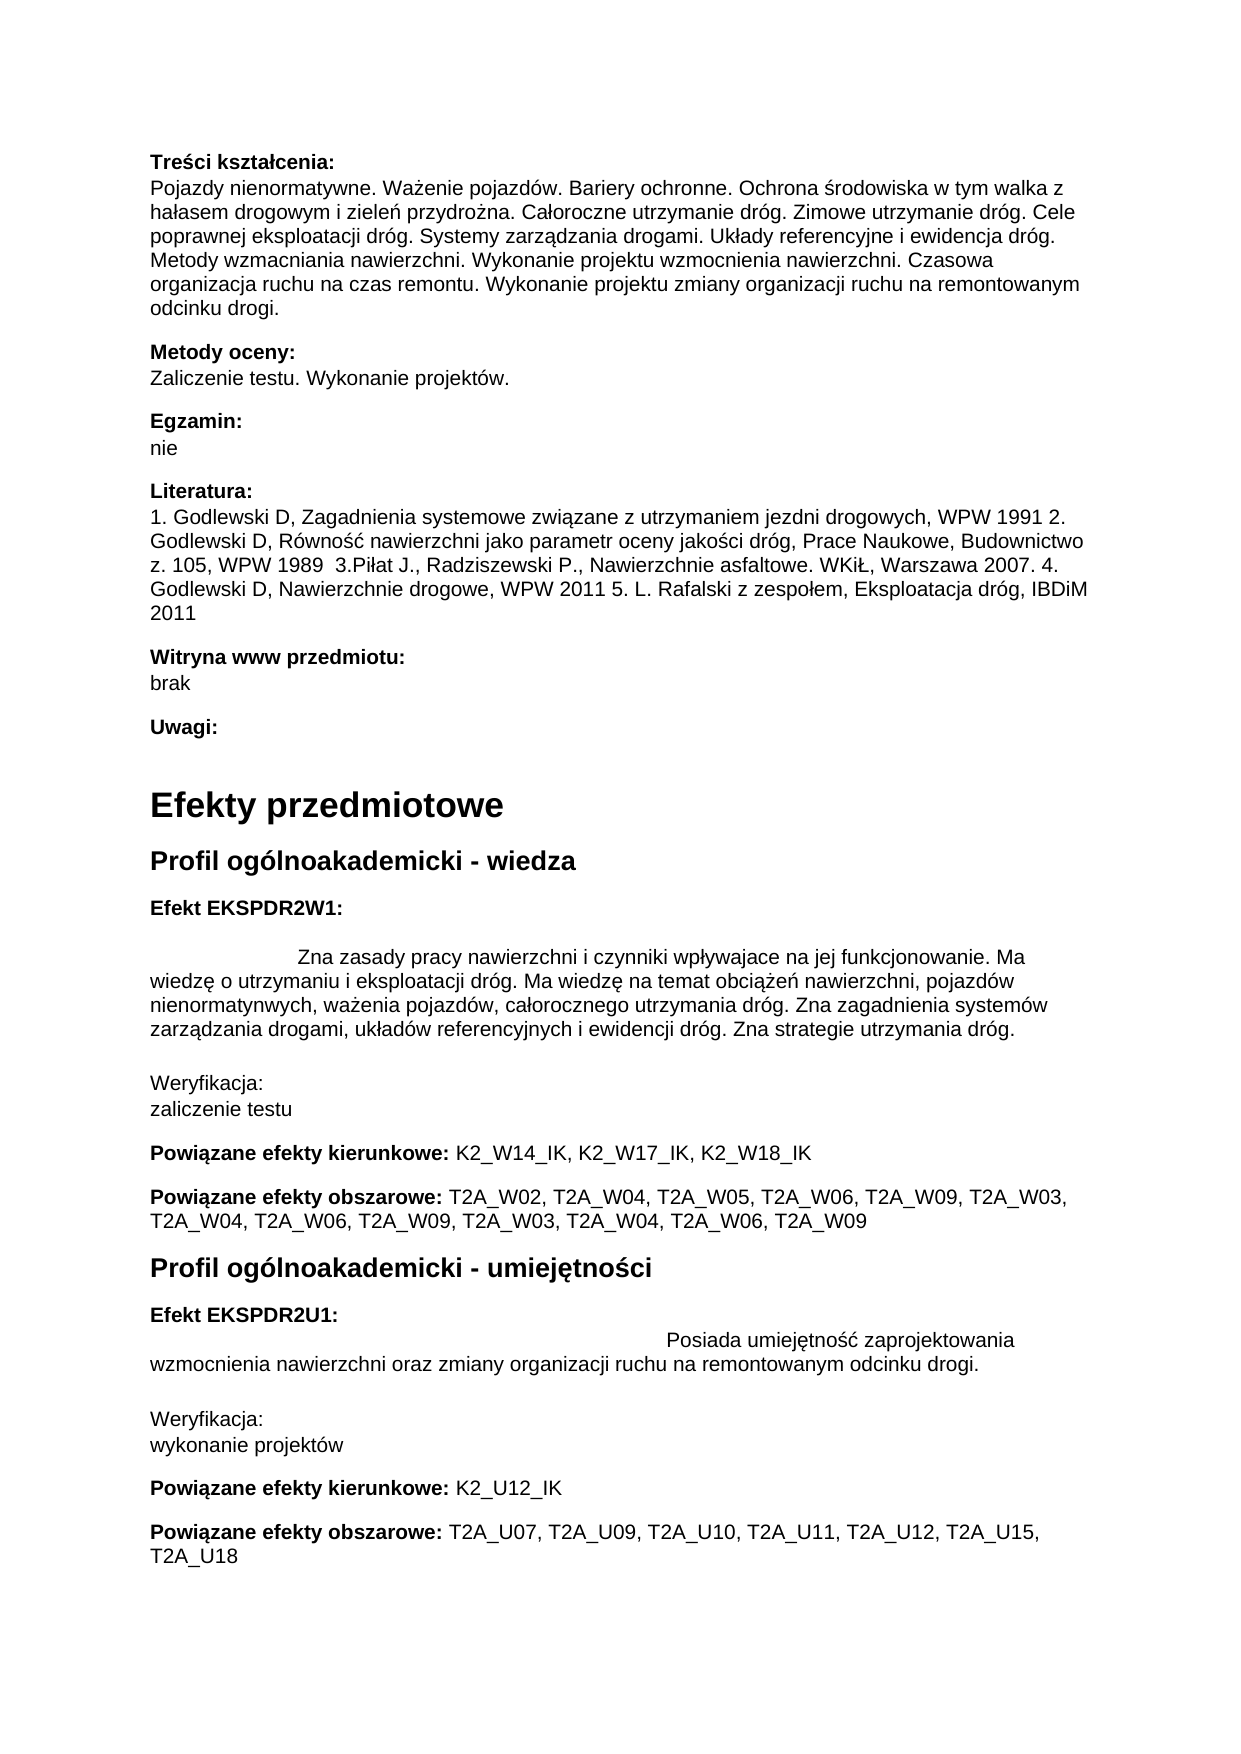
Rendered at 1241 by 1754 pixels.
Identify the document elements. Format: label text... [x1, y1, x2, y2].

text Witryna www przedmiotu: [150, 645, 1090, 669]
subtitle Profil ogólnoakademicki - umiejętności [150, 1252, 1090, 1283]
text Metody oceny: [150, 339, 1090, 363]
text Efekt EKSPDR2U1: [150, 1303, 1090, 1327]
text zaliczenie testu [150, 1097, 1090, 1121]
text Uwagi: [150, 714, 1090, 738]
text Powiązane efekty kierunkowe: K2_U12_IK [150, 1476, 1090, 1500]
text Zna zasady pracy nawierzchni i czynniki wpływajace na jej funkcjonowanie. Ma wiedzę o utrzymaniu i eksploatacji dróg. Ma wiedzę na temat obciążeń nawierzchni, pojazdów nienormatynwych, ważenia pojazdów, całorocznego utrzymania dróg. Zna zagadnienia systemów zarządzania drogami, układów referencyjnych i ewidencji dróg. Zna strategie utrzymania dróg. [150, 921, 1090, 1065]
text Egzamin: [150, 409, 1090, 433]
text nie [150, 435, 1090, 459]
text Efekt EKSPDR2W1: [150, 896, 1090, 920]
text Zaliczenie testu. Wykonanie projektów. [150, 366, 1090, 389]
text Powiązane efekty kierunkowe: K2_W14_IK, K2_W17_IK, K2_W18_IK [150, 1141, 1090, 1165]
text Pojazdy nienormatywne. Ważenie pojazdów. Bariery ochronne. Ochrona środowiska w tym walka z hałasem drogowym i zieleń przydrożna. Całoroczne utrzymanie dróg. Zimowe utrzymanie dróg. Cele poprawnej eksploatacji dróg. Systemy zarządzania drogami. Układy referencyjne i ewidencja dróg. Metody wzmacniania nawierzchni. Wykonanie projektu wzmocnienia nawierzchni. Czasowa organizacja ruchu na czas remontu. Wykonanie projektu zmiany organizacji ruchu na remontowanym odcinku drogi. [150, 176, 1090, 320]
text Powiązane efekty obszarowe: T2A_W02, T2A_W04, T2A_W05, T2A_W06, T2A_W09, T2A_W03, T2A_W04, T2A_W06, T2A_W09, T2A_W03, T2A_W04, T2A_W06, T2A_W09 [150, 1184, 1090, 1232]
text Weryfikacja: [150, 1071, 1090, 1095]
text Literatura: [150, 479, 1090, 503]
text Posiada umiejętność zaprojektowania wzmocnienia nawierzchni oraz zmiany organizacji ruchu na remontowanym odcinku drogi. [150, 1328, 1090, 1400]
text Weryfikacja: [150, 1406, 1090, 1430]
text Powiązane efekty obszarowe: T2A_U07, T2A_U09, T2A_U10, T2A_U11, T2A_U12, T2A_U15, T2A_U18 [150, 1520, 1090, 1568]
subtitle Profil ogólnoakademicki - wiedza [150, 845, 1090, 876]
text wykonanie projektów [150, 1432, 1090, 1456]
text 1. Godlewski D, Zagadnienia systemowe związane z utrzymaniem jezdni drogowych, WPW 1991 2. Godlewski D, Równość nawierzchni jako parametr oceny jakości dróg, Prace Naukowe, Budownictwo z. 105, WPW 1989 3.Piłat J., Radziszewski P., Nawierzchnie asfaltowe. WKiŁ, Warszawa 2007. 4. Godlewski D, Nawierzchnie drogowe, WPW 2011 5. L. Rafalski z zespołem, Eksploatacja dróg, IBDiM 2011 [150, 505, 1090, 625]
text Treści kształcenia: [150, 150, 1090, 174]
text brak [150, 671, 1090, 695]
subtitle Efekty przedmiotowe [150, 784, 1090, 825]
